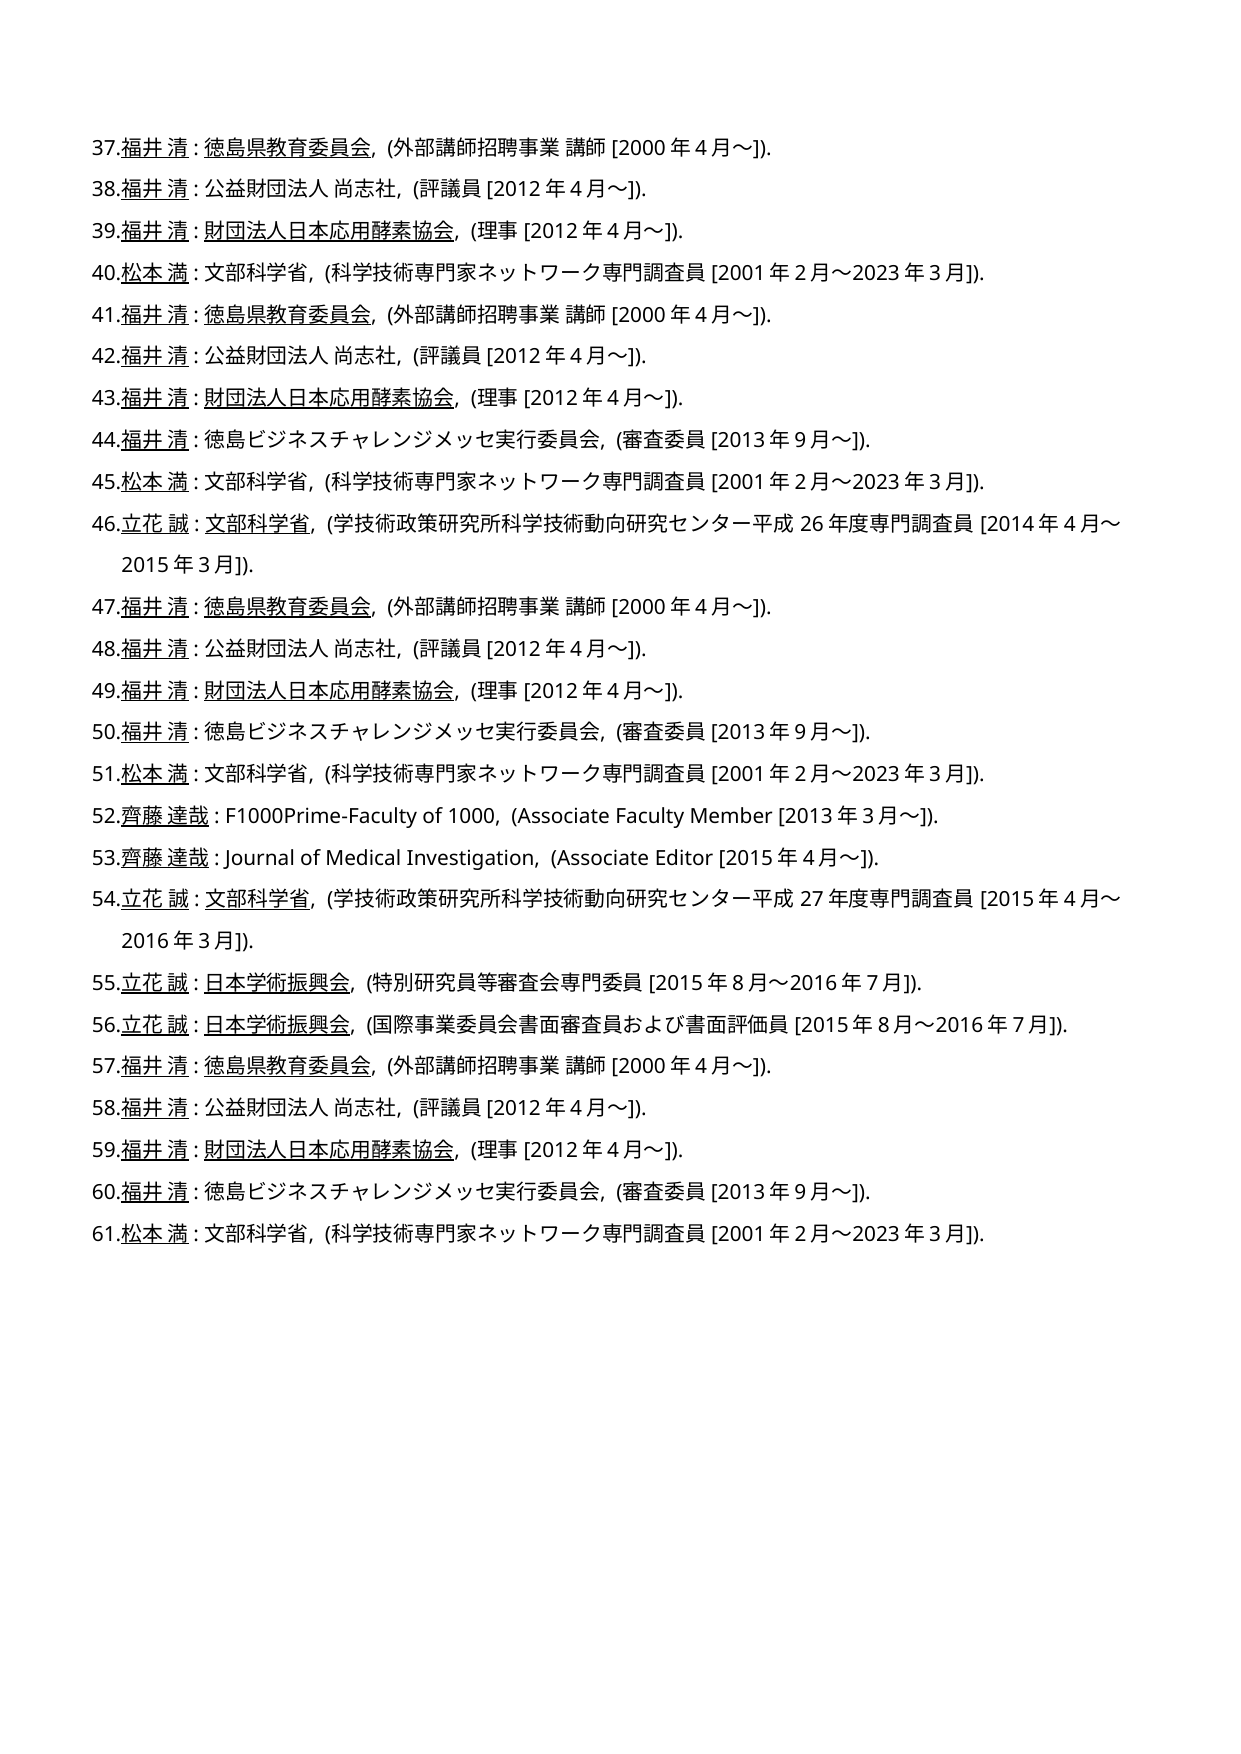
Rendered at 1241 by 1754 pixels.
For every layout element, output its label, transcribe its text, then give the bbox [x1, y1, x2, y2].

list 齊藤 達哉 : Journal of Medical Investigation, (Associate Editor [2015年4月〜]). [92, 835, 1122, 877]
list 福井 清 : 徳島県教育委員会, (外部講師招聘事業 講師 [2000年4月〜]). [92, 584, 1122, 626]
list 福井 清 : 徳島県教育委員会, (外部講師招聘事業 講師 [2000年4月〜]). [92, 292, 1122, 334]
list 福井 清 : 公益財団法人 尚志社, (評議員 [2012年4月〜]). [92, 167, 1122, 209]
list 福井 清 : 財団法人日本応用酵素協会, (理事 [2012年4月〜]). [92, 1128, 1122, 1169]
list 福井 清 : 公益財団法人 尚志社, (評議員 [2012年4月〜]). [92, 626, 1122, 668]
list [92, 250, 1122, 292]
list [92, 125, 1122, 167]
list 立花 誠 : 日本学術振興会, (特別研究員等審査会専門委員 [2015年8月〜2016年7月]). [92, 961, 1122, 1002]
list 松本 満 : 文部科学省, (科学技術専門家ネットワーク専門調査員 [2001年2月〜2023年3月]). [92, 1211, 1122, 1253]
list 福井 清 : 徳島ビジネスチャレンジメッセ実行委員会, (審査委員 [2013年9月〜]). [92, 1169, 1122, 1211]
list 福井 清 : 公益財団法人 尚志社, (評議員 [2012年4月〜]). [92, 334, 1122, 376]
list 福井 清 : 財団法人日本応用酵素協会, (理事 [2012年4月〜]). [92, 376, 1122, 417]
list 福井 清 : 公益財団法人 尚志社, (評議員 [2012年4月〜]). [92, 1086, 1122, 1128]
list 福井 清 : 財団法人日本応用酵素協会, (理事 [2012年4月〜]). [92, 209, 1122, 250]
list 松本 満 : 文部科学省, (科学技術専門家ネットワーク専門調査員 [2001年2月〜2023年3月]). [92, 459, 1122, 501]
list 齊藤 達哉 : F1000Prime-Faculty of 1000, (Associate Faculty Member [2013年3月〜]). [92, 793, 1122, 835]
list 立花 誠 : 日本学術振興会, (国際事業委員会書面審査員および書面評価員 [2015年8月〜2016年7月]). [92, 1002, 1122, 1044]
list 福井 清 : 財団法人日本応用酵素協会, (理事 [2012年4月〜]). [92, 668, 1122, 710]
list 福井 清 : 徳島県教育委員会, (外部講師招聘事業 講師 [2000年4月〜]). [92, 1044, 1122, 1086]
list 松本 満 : 文部科学省, (科学技術専門家ネットワーク専門調査員 [2001年2月〜2023年3月]). [92, 752, 1122, 793]
list 福井 清 : 徳島ビジネスチャレンジメッセ実行委員会, (審査委員 [2013年9月〜]). [92, 710, 1122, 752]
list 福井 清 : 徳島ビジネスチャレンジメッセ実行委員会, (審査委員 [2013年9月〜]). [92, 417, 1122, 459]
list 立花 誠 : 文部科学省, (学技術政策研究所科学技術動向研究センター平成26年度専門調査員 [2014年4月〜2015年3月]). [92, 501, 1122, 584]
list 立花 誠 : 文部科学省, (学技術政策研究所科学技術動向研究センター平成27年度専門調査員 [2015年4月〜2016年3月]). [92, 877, 1122, 961]
